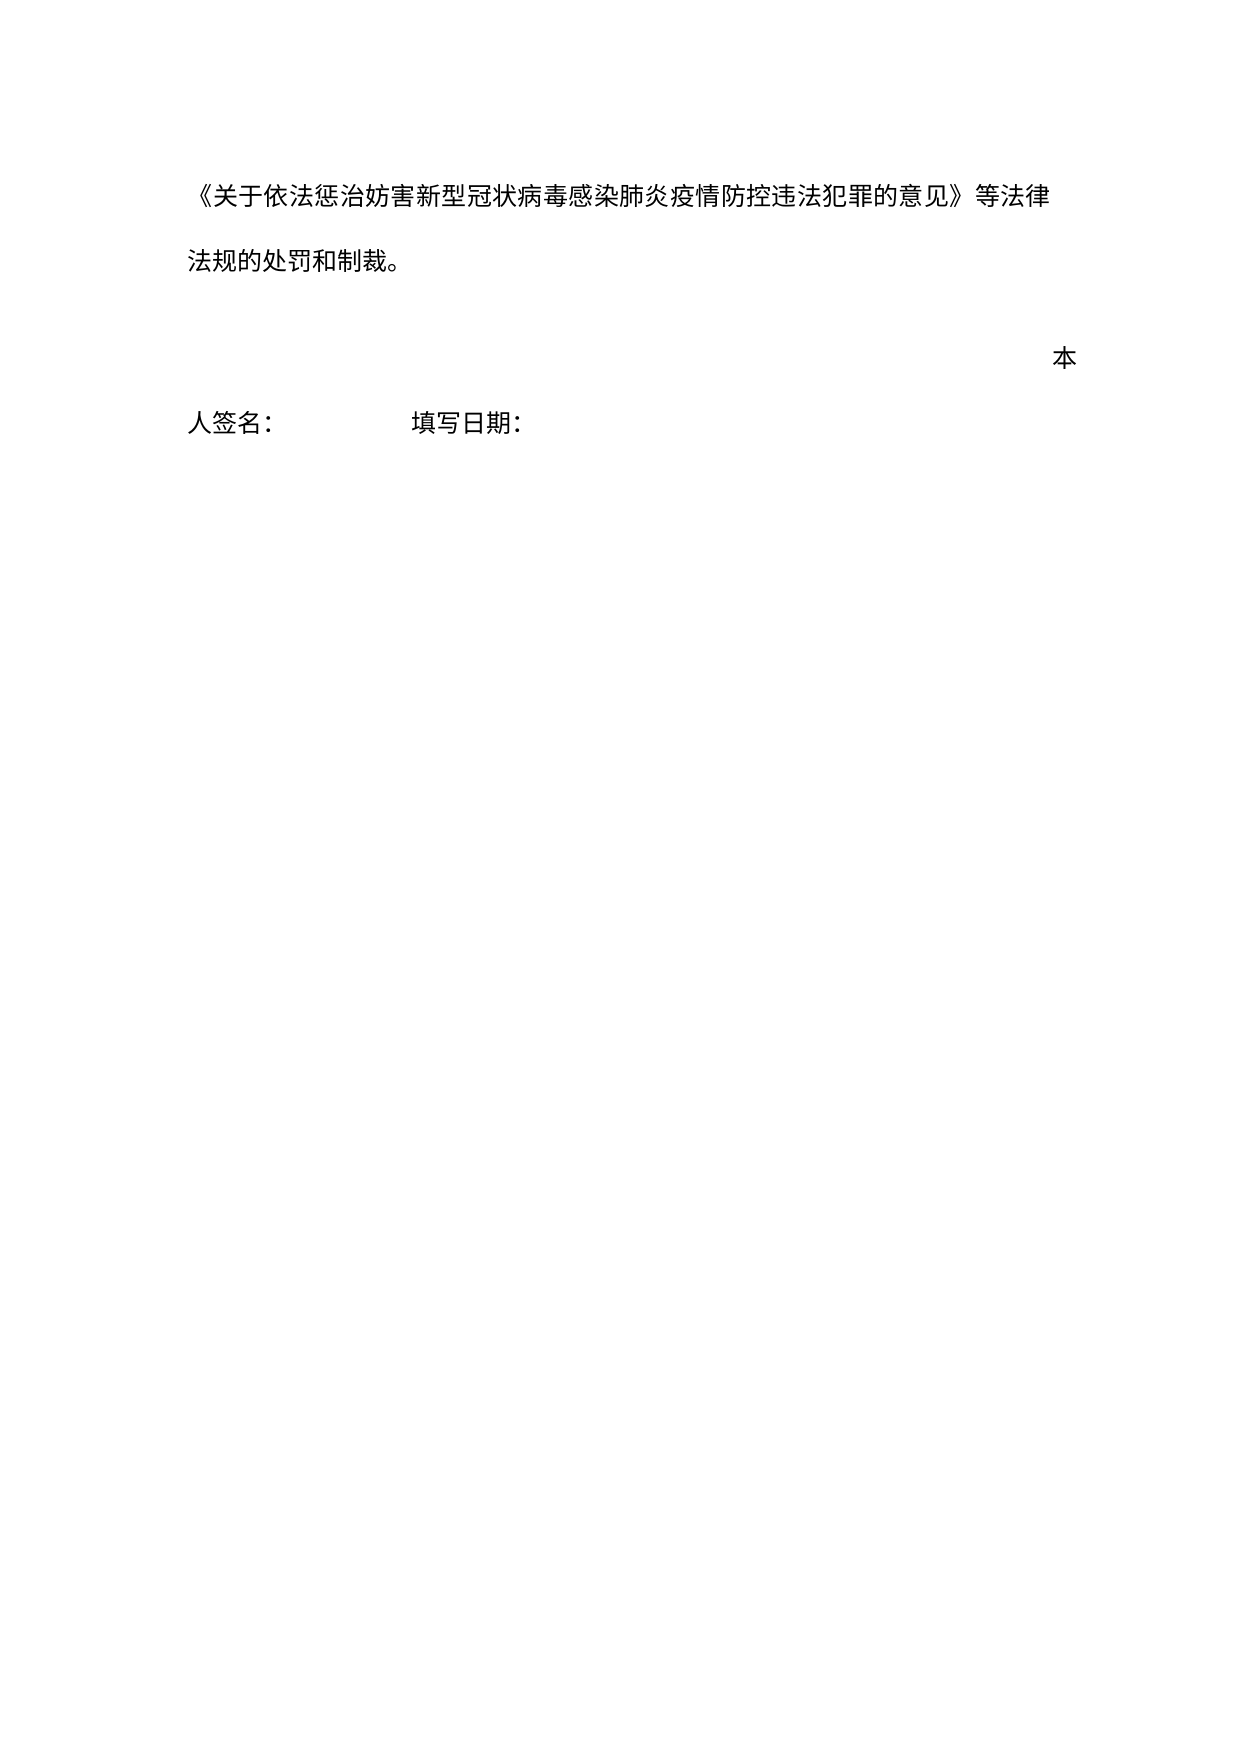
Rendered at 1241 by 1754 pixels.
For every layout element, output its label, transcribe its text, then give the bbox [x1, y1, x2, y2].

text 本人签名： 填写日期： [187, 324, 1053, 454]
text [187, 162, 1053, 292]
